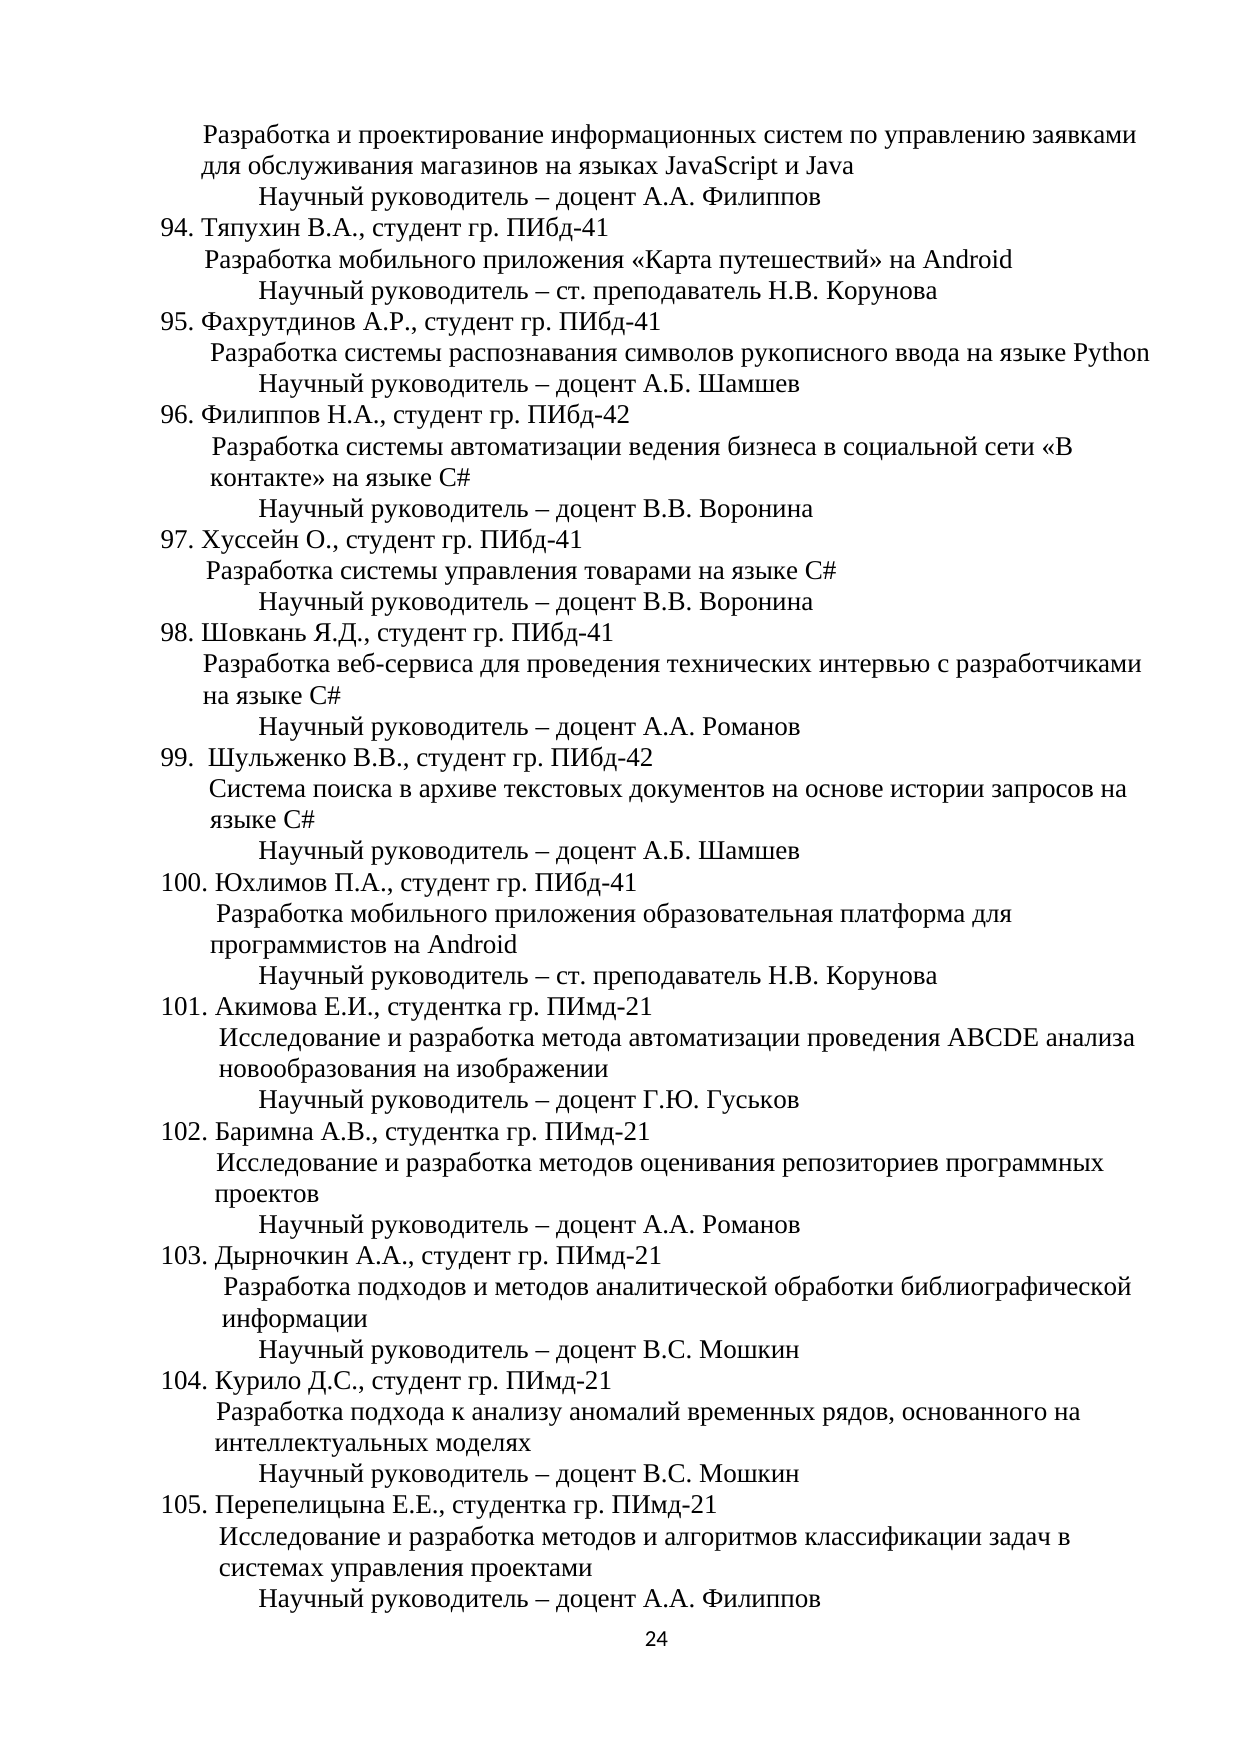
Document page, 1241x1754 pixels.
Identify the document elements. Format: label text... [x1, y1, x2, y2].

text Научный руководитель – доцент А.А. Филиппов [160, 180, 1122, 212]
text Научный руководитель – доцент В.В. Воронина [160, 585, 1122, 616]
text Разработка мобильного приложения образовательная платформа для программистов на Android [210, 897, 1152, 959]
text 101. Акимова Е.И., студентка гр. ПИмд-21 [160, 990, 1152, 1021]
text Разработка и проектирование информационных систем по управлению заявками для обслуживания магазинов на языках JavaScript и Java [201, 118, 1152, 180]
text Разработка системы автоматизации ведения бизнеса в социальной сети «В контакте» на языке С# [210, 429, 1152, 492]
text Научный руководитель – доцент В.С. Мошкин [160, 1333, 1122, 1364]
text 98. Шовкань Я.Д., студент гр. ПИбд-41 [160, 616, 1152, 648]
text Исследование и разработка методов оценивания репозиториев программных проектов [214, 1146, 1152, 1208]
text 105. Перепелицына Е.Е., студентка гр. ПИмд-21 [160, 1488, 1152, 1520]
text Научный руководитель – ст. преподаватель Н.В. Корунова [160, 959, 1122, 990]
text 99. Шульженко В.В., студент гр. ПИбд-42 [160, 741, 1152, 772]
text 104. Курило Д.С., студент гр. ПИмд-21 [160, 1364, 1152, 1395]
text Разработка веб-сервиса для проведения технических интервью с разработчиками на языке С# [203, 648, 1152, 710]
text Научный руководитель – доцент Г.Ю. Гуськов [160, 1084, 1122, 1115]
text Разработка системы управления товарами на языке С# [160, 554, 1152, 585]
text Разработка системы распознавания символов рукописного ввода на языке Python [160, 336, 1152, 367]
text Научный руководитель – ст. преподаватель Н.В. Корунова [160, 274, 1122, 305]
text Научный руководитель – доцент А.А. Филиппов [160, 1582, 1122, 1613]
text Система поиска в архиве текстовых документов на основе истории запросов на языке C# [208, 772, 1152, 834]
text 97. Хуссейн О., студент гр. ПИбд-41 [160, 523, 1152, 554]
text Разработка подходов и методов аналитической обработки библиографической информации [222, 1271, 1152, 1333]
text Научный руководитель – доцент А.Б. Шамшев [160, 834, 1122, 866]
text 96. Филиппов Н.А., студент гр. ПИбд-42 [160, 398, 1152, 429]
text 102. Баримна А.В., студентка гр. ПИмд-21 [160, 1115, 1152, 1146]
text 100. Юхлимов П.А., студент гр. ПИбд-41 [160, 866, 1152, 897]
text 95. Фахрутдинов А.Р., студент гр. ПИбд-41 [160, 305, 1152, 336]
text Научный руководитель – доцент А.А. Романов [160, 1208, 1122, 1239]
text 94. Тяпухин В.А., студент гр. ПИбд-41 [160, 212, 1152, 243]
text Исследование и разработка метода автоматизации проведения ABCDE анализа новообразования на изображении [219, 1021, 1152, 1084]
text Научный руководитель – доцент А.Б. Шамшев [160, 367, 1122, 398]
text 103. Дырночкин А.А., студент гр. ПИмд-21 [160, 1239, 1152, 1271]
text Научный руководитель – доцент В.В. Воронина [160, 492, 1122, 523]
text Разработка мобильного приложения «Карта путешествий» на Android [160, 243, 1152, 274]
text Исследование и разработка методов и алгоритмов классификации задач в системах управления проектами [219, 1520, 1152, 1582]
text Разработка подхода к анализу аномалий временных рядов, основанного на интеллектуальных моделях [214, 1395, 1152, 1457]
text Научный руководитель – доцент А.А. Романов [160, 710, 1122, 741]
text Научный руководитель – доцент В.С. Мошкин [160, 1457, 1122, 1488]
